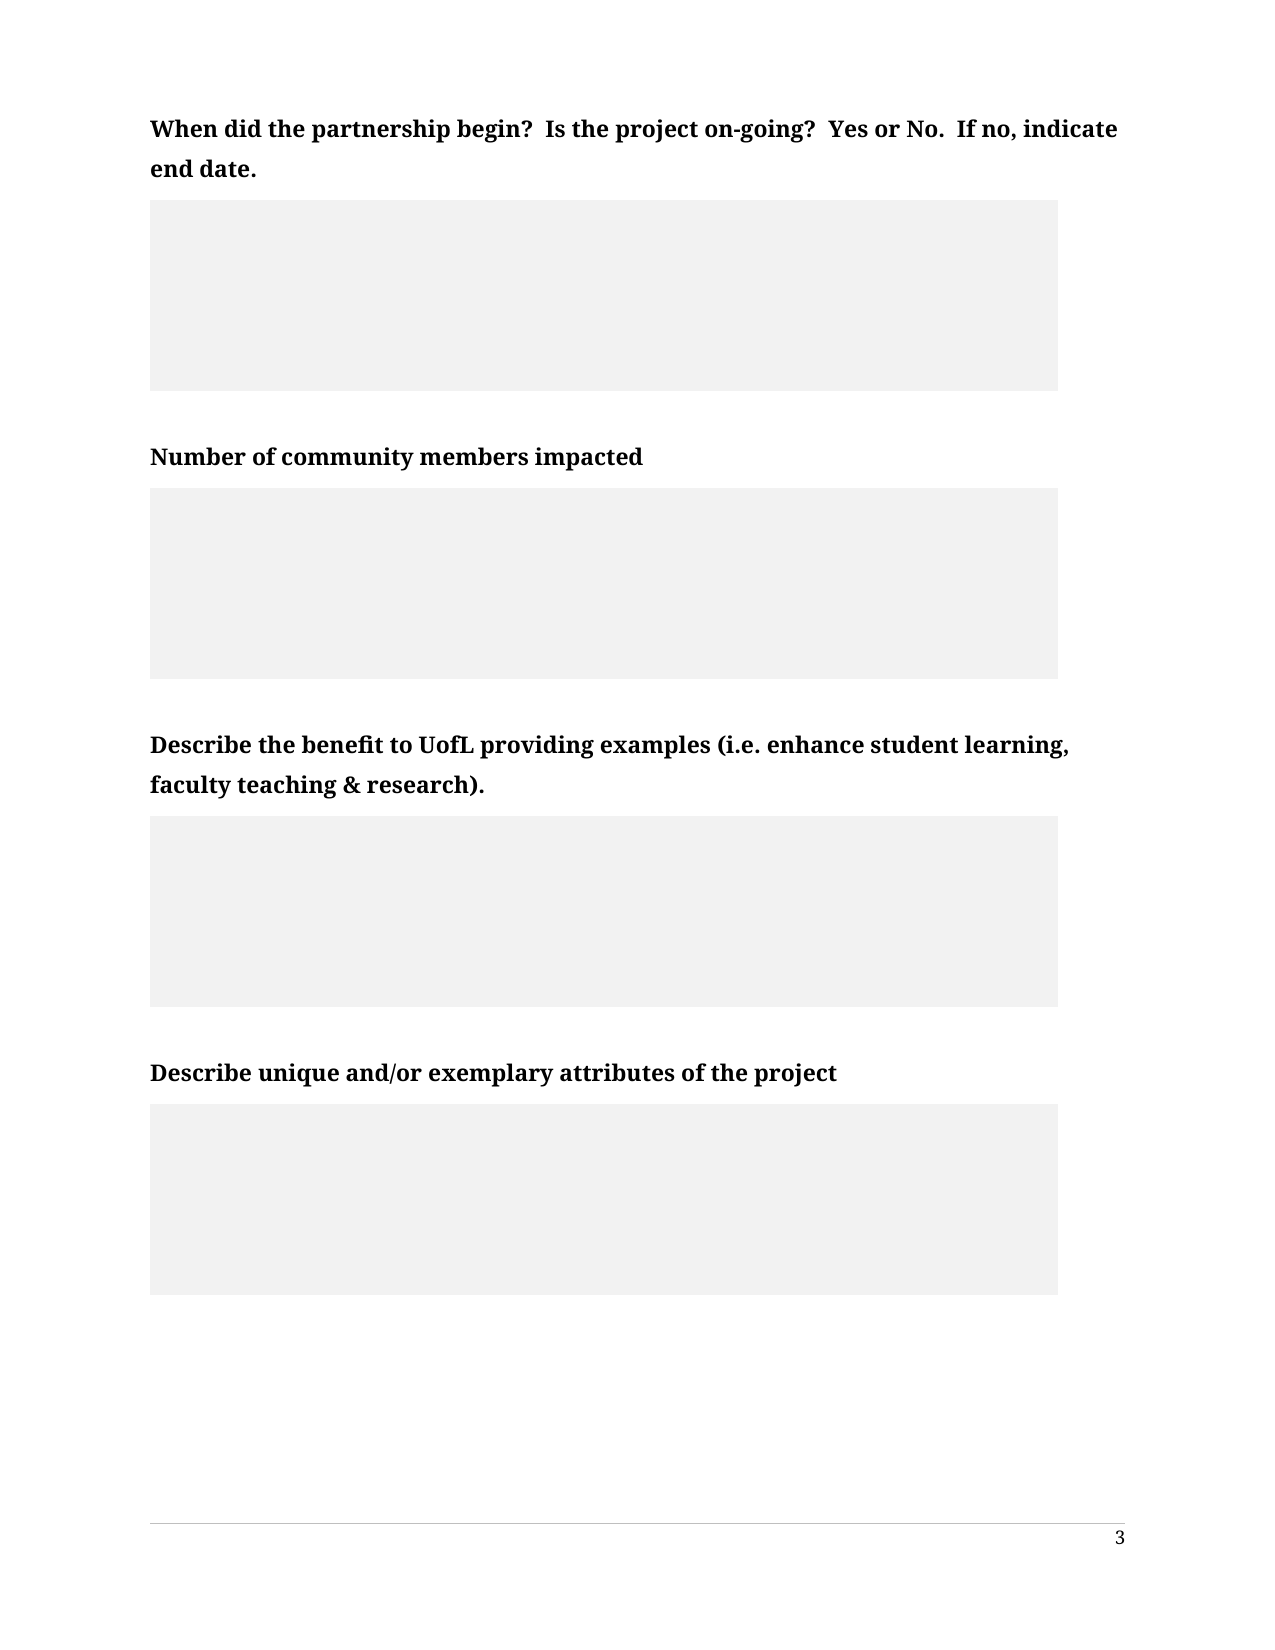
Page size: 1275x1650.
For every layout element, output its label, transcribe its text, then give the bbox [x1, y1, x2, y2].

subtitle Number of community members impacted [150, 441, 1125, 472]
subtitle When did the partnership begin? Is the project on-going? Yes or No. If no, indicate end date. [150, 112, 1125, 184]
table_header [150, 200, 1058, 391]
subtitle Describe the benefit to UofL providing examples (i.e. enhance student learning, faculty teaching & research). [150, 729, 1125, 801]
table_header [150, 1104, 1058, 1295]
table_header [150, 488, 1058, 679]
table_header [150, 816, 1058, 1007]
subtitle Describe unique and/or exemplary attributes of the project [150, 1057, 1125, 1088]
